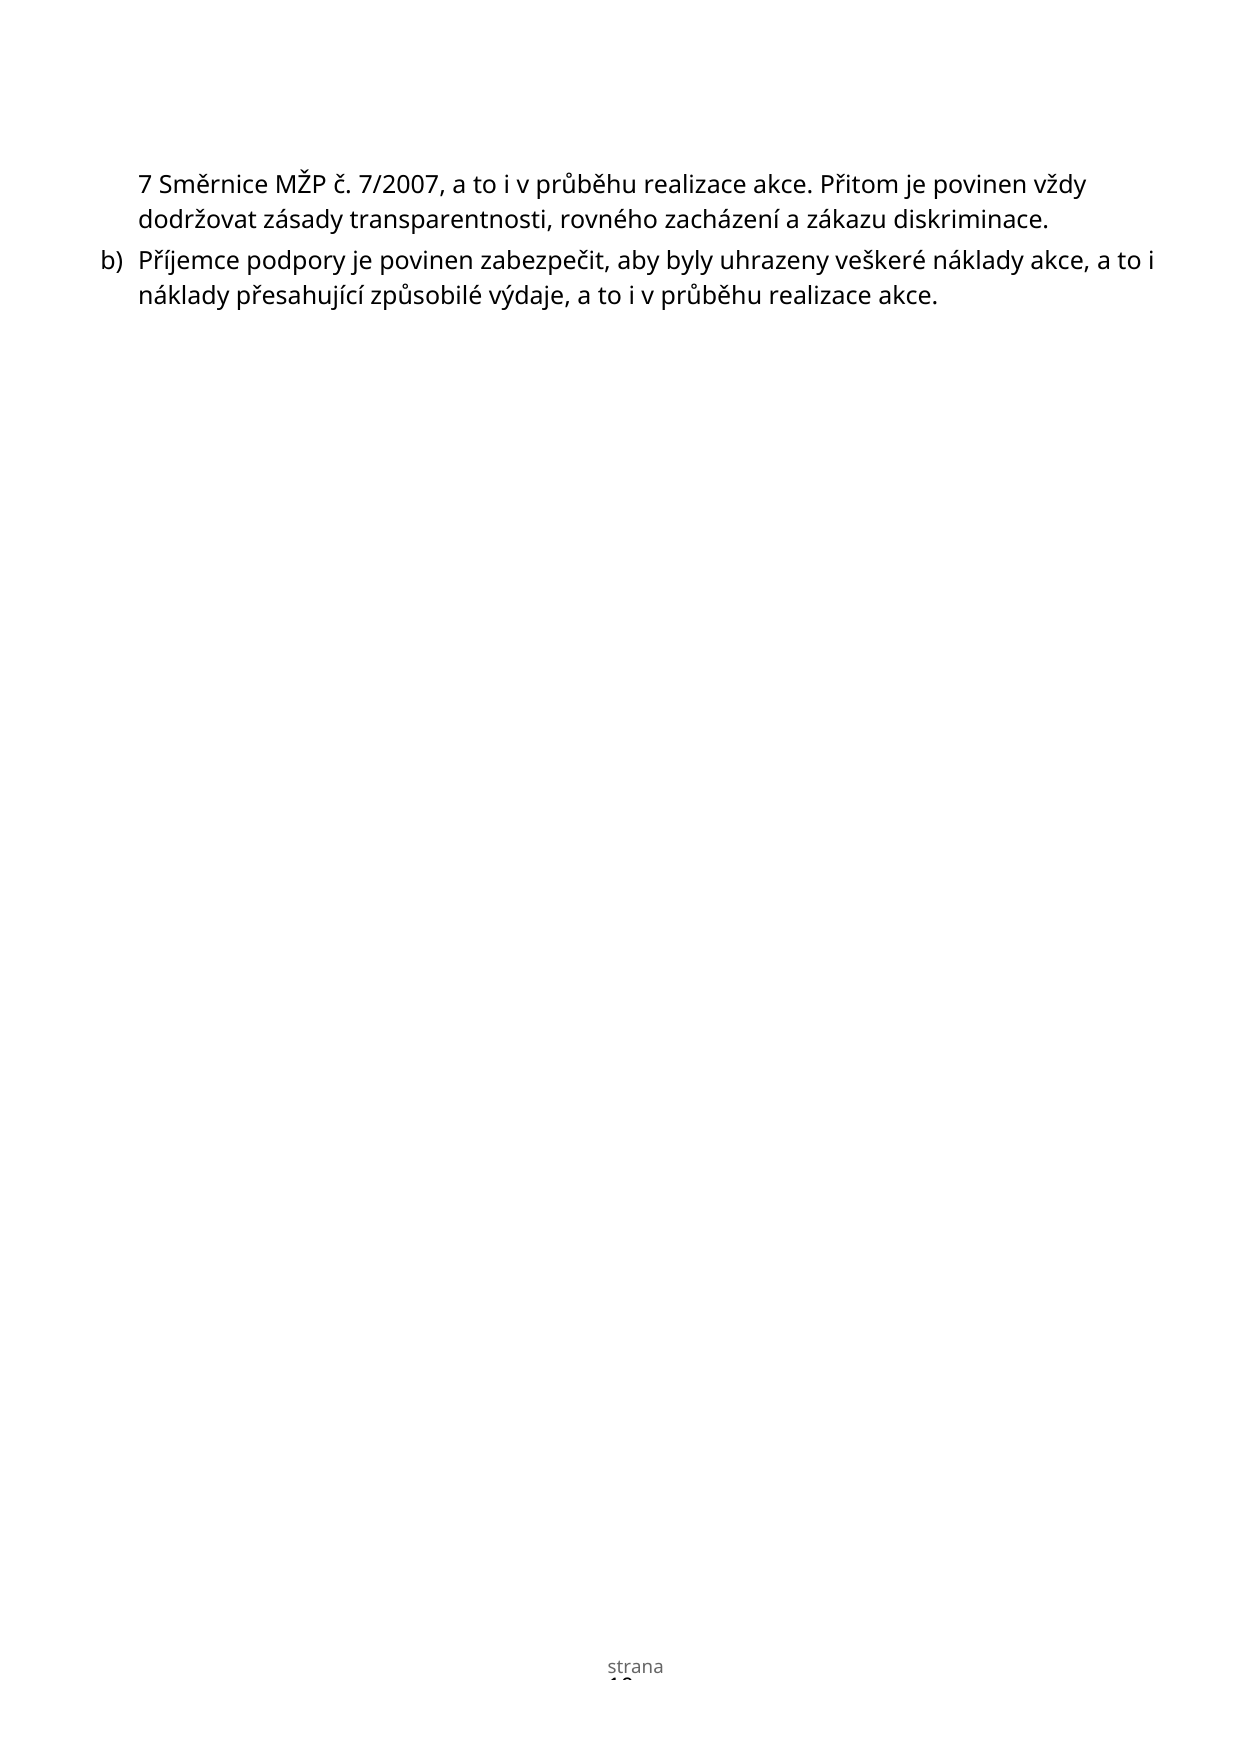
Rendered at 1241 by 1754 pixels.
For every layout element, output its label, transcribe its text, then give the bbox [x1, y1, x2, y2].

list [102, 167, 1139, 236]
list Příjemce podpory je povinen zabezpečit, aby byly uhrazeny veškeré náklady akce, a to i náklady přesahující způsobilé výdaje, a to i v průběhu realizace akce. [100, 243, 1181, 312]
